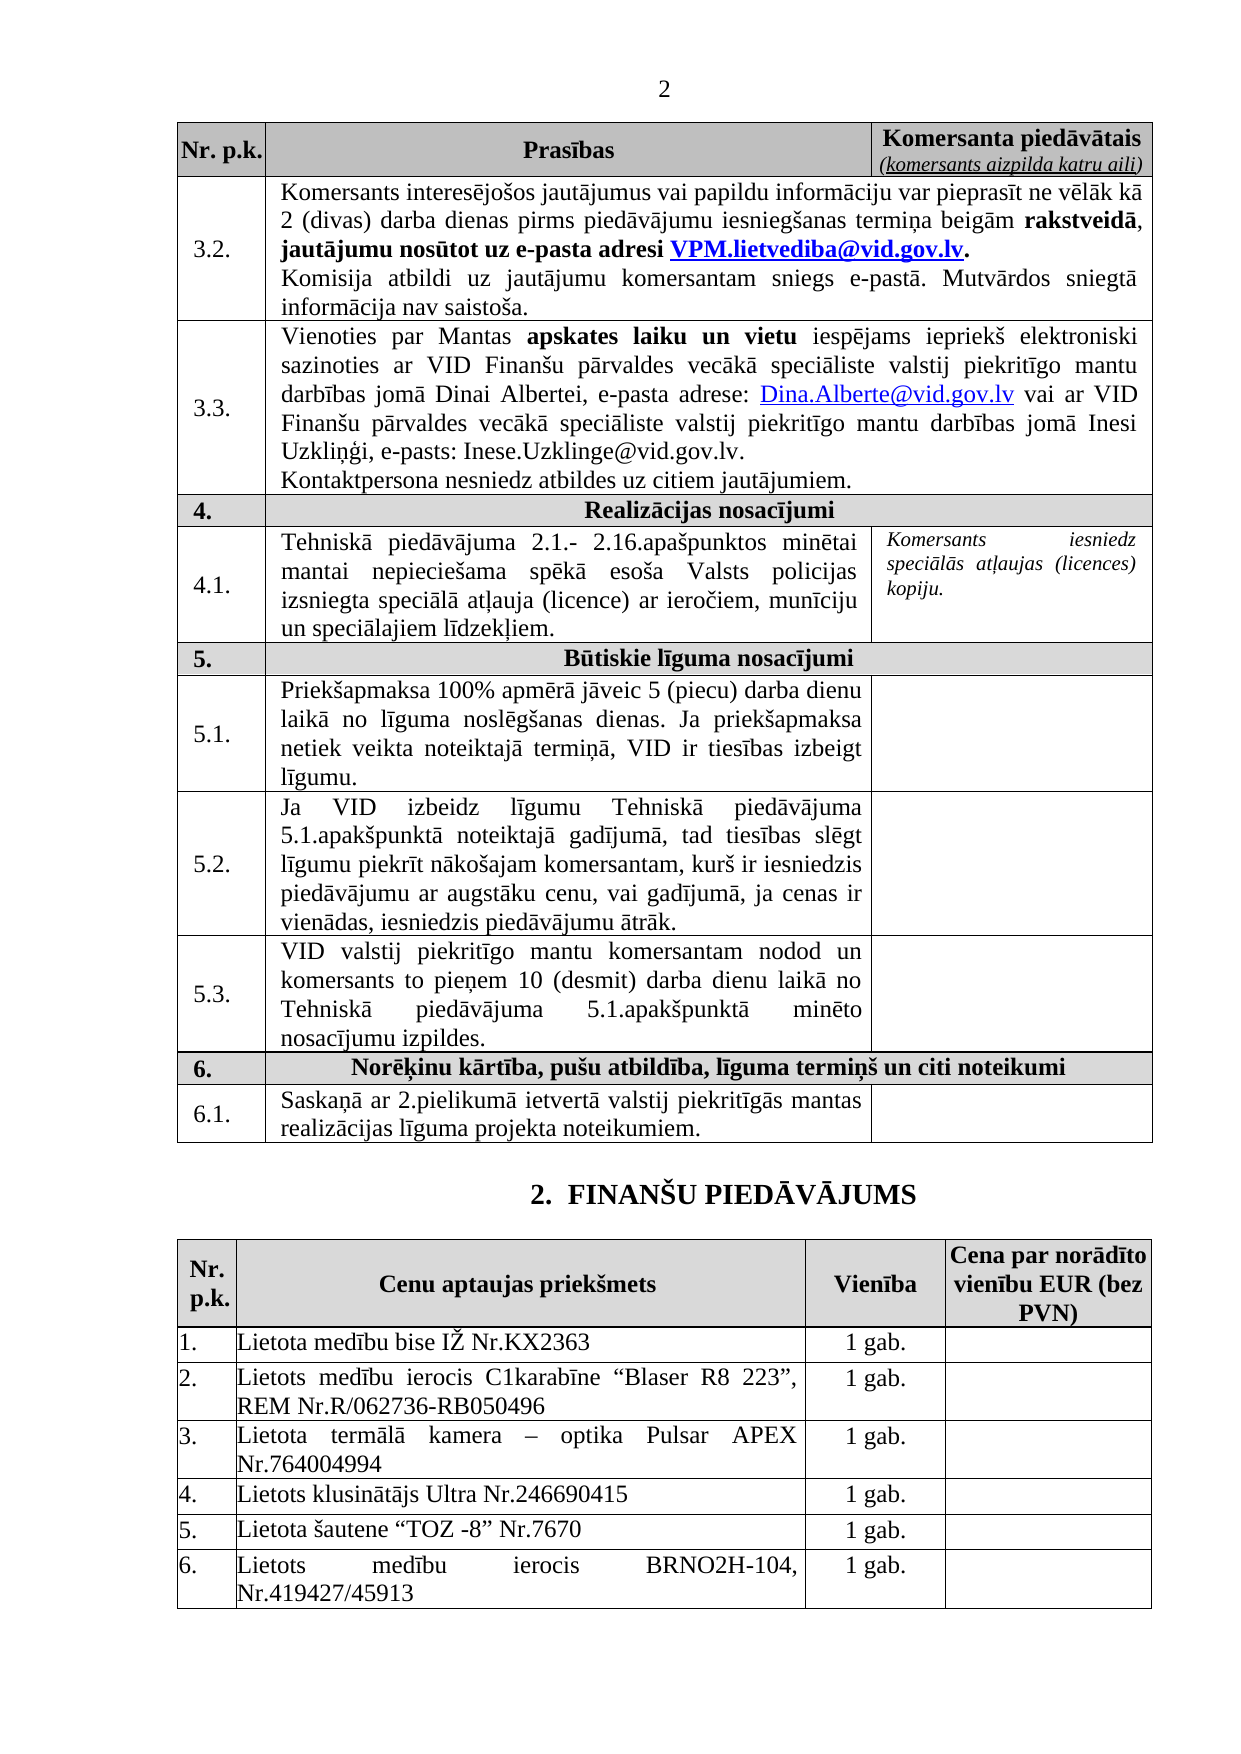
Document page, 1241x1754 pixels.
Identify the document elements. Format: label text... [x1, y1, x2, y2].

table_header Prasības [266, 123, 871, 176]
table_cell [872, 936, 1152, 1051]
table_cell 6. [178, 1550, 236, 1607]
table_cell Tehniskā piedāvājuma 2.1.- 2.16.apašpunktos minētai mantai nepieciešama spēkā esoša Valsts policijas izsniegta speciālā atļauja (licence) ar ieročiem, munīciju un speciālajiem līdzekļiem. [266, 527, 871, 642]
table_header Cena par norādīto vienību EUR (bez PVN) [946, 1240, 1151, 1326]
table_cell Lietota šautene “TOZ -8” Nr.7670 [237, 1515, 805, 1549]
table_cell VID valstij piekritīgo mantu komersantam nodod un komersants to pieņem 10 (desmit) darba dienu laikā no Tehniskā piedāvājuma 5.1.apakšpunktā minēto nosacījumu izpildes. [266, 936, 871, 1051]
table_cell 4. [178, 1479, 236, 1514]
table_cell Realizācijas nosacījumi [266, 495, 1152, 526]
table_cell Ja VID izbeidz līgumu Tehniskā piedāvājuma 5.1.apakšpunktā noteiktajā gadījumā, tad tiesības slēgt līgumu piekrīt nākošajam komersantam, kurš ir iesniedzis piedāvājumu ar augstāku cenu, vai gadījumā, ja cenas ir vienādas, iesniedzis piedāvājumu ātrāk. [266, 792, 871, 935]
table_header Vienība [806, 1240, 945, 1326]
table_cell Lietots medību ierocis C1karabīne “Blaser R8 223”, REM Nr.R/062736-RB050496 [237, 1363, 805, 1420]
table_cell 5. [178, 1515, 236, 1549]
table_cell Lietots klusinātājs Ultra Nr.246690415 [237, 1479, 805, 1514]
table_cell Komersants iesniedz speciālās atļaujas (licences) kopiju. [872, 527, 1152, 642]
table_cell Būtiskie līguma nosacījumi [266, 643, 1152, 674]
table_cell [946, 1421, 1151, 1478]
table_cell 1 gab. [806, 1550, 945, 1607]
table_cell [178, 792, 265, 935]
table_cell [178, 527, 265, 642]
table_cell 3. [178, 1421, 236, 1478]
table_cell [178, 321, 265, 494]
table_cell [178, 495, 265, 526]
table_cell [178, 1053, 265, 1084]
table_cell 1 gab. [806, 1515, 945, 1549]
table_cell 1 gab. [806, 1363, 945, 1420]
table_header Nr. p.k. [178, 123, 265, 176]
table_cell [946, 1515, 1151, 1549]
table_cell Vienoties par Mantas apskates laiku un vietu iespējams iepriekš elektroniski sazinoties ar VID Finanšu pārvaldes vecākā speciāliste valstij piekritīgo mantu darbības jomā Dinai Albertei, e-pasta adrese: Dina.Alberte@vid.gov.lv vai ar VID Finanšu pārvaldes vecākā speciāliste valstij piekritīgo mantu darbības jomā Inesi Uzkliņģi, e-pasts: Inese.Uzklinge@vid.gov.lv. Kontaktpersona nesniedz atbildes uz citiem jautājumiem. [266, 321, 1152, 494]
table_cell [178, 676, 265, 791]
list Finanšu piedāvājums [295, 1177, 1152, 1210]
table_cell Komersants interesējošos jautājumus vai papildu informāciju var pieprasīt ne vēlāk kā 2 (divas) darba dienas pirms piedāvājumu iesniegšanas termiņa beigām rakstveidā, jautājumu nosūtot uz e-pasta adresi VPM.lietvediba@vid.gov.lv. Komisija atbildi uz jautājumu komersantam sniegs e-pastā. Mutvārdos sniegtā informācija nav saistoša. [266, 177, 1152, 320]
table_cell [946, 1363, 1151, 1420]
table_cell 1 gab. [806, 1421, 945, 1478]
table_cell [946, 1328, 1151, 1362]
table_cell 1. [178, 1328, 236, 1362]
table_header Cenu aptaujas priekšmets [237, 1240, 805, 1326]
table_cell [872, 1085, 1152, 1142]
table_header Komersanta piedāvātais (komersants aizpilda katru aili) [872, 123, 1152, 176]
table_cell Saskaņā ar 2.pielikumā ietvertā valstij piekritīgās mantas realizācijas līguma projekta noteikumiem. [266, 1085, 871, 1142]
table_cell [946, 1479, 1151, 1514]
table_cell [946, 1550, 1151, 1607]
table_header Nr. p.k. [178, 1240, 236, 1326]
table_cell Priekšapmaksa 100% apmērā jāveic 5 (piecu) darba dienu laikā no līguma noslēgšanas dienas. Ja priekšapmaksa netiek veikta noteiktajā termiņā, VID ir tiesības izbeigt līgumu. [266, 676, 871, 791]
table_cell 1 gab. [806, 1479, 945, 1514]
table_cell [178, 936, 265, 1051]
table_cell Norēķinu kārtība, pušu atbildība, līguma termiņš un citi noteikumi [266, 1053, 1152, 1084]
table_cell Lietota medību bise IŽ Nr.KX2363 [237, 1328, 805, 1362]
table_cell Lietota termālā kamera – optika Pulsar APEX Nr.764004994 [237, 1421, 805, 1478]
table_cell Lietots medību ierocis BRNO2H-104, Nr.419427/45913 [237, 1550, 805, 1607]
table_cell [178, 1085, 265, 1142]
table_cell [872, 792, 1152, 935]
table_cell [872, 676, 1152, 791]
table_cell 2. [178, 1363, 236, 1420]
table_cell [178, 643, 265, 674]
table_cell [178, 177, 265, 320]
table_cell 1 gab. [806, 1328, 945, 1362]
